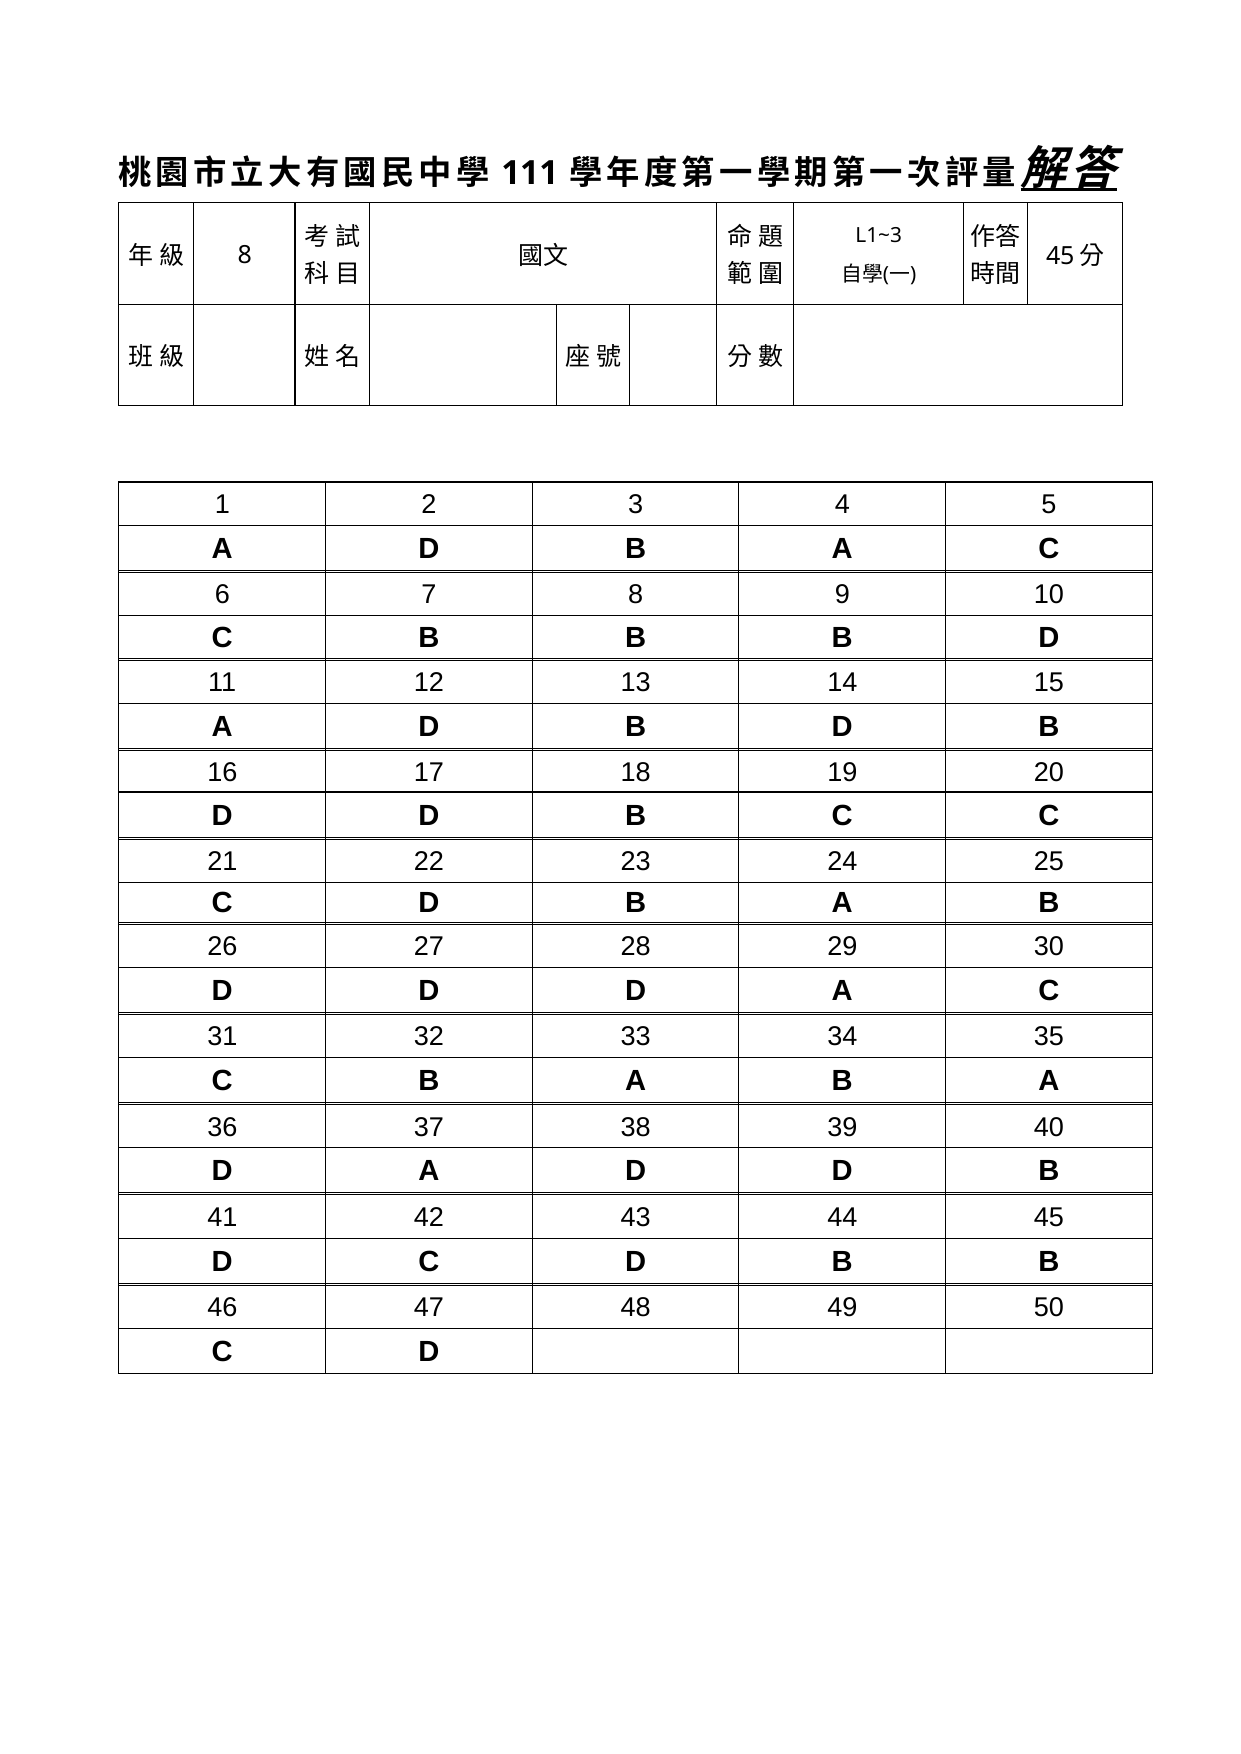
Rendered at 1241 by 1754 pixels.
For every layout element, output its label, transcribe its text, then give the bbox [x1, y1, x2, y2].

table_cell 座 號 [557, 305, 629, 405]
table_cell 姓 名 [296, 305, 369, 405]
table_cell 7 [326, 573, 532, 615]
table_cell 44 [739, 1195, 945, 1237]
table_cell 20 [946, 751, 1152, 791]
table_cell C [946, 793, 1152, 837]
text 桃園市立大有國民中學111學年度第一學期第一次評量解答 [118, 127, 1122, 202]
table_cell A [739, 968, 945, 1012]
table_cell 14 [739, 661, 945, 703]
table_cell 35 [946, 1015, 1152, 1057]
table_cell 46 [119, 1286, 325, 1328]
table_cell A [326, 1148, 532, 1192]
table_cell 28 [533, 925, 738, 967]
table_header 1 [119, 483, 325, 524]
table_cell 19 [739, 751, 945, 791]
table_cell 25 [946, 840, 1152, 882]
table_cell B [533, 616, 738, 658]
table_header 8 [194, 203, 294, 304]
table_cell 40 [946, 1105, 1152, 1147]
table_cell 37 [326, 1105, 532, 1147]
table_cell D [326, 968, 532, 1012]
table_cell A [739, 883, 945, 922]
table_cell C [119, 1329, 325, 1373]
table_cell 33 [533, 1015, 738, 1057]
table_cell 15 [946, 661, 1152, 703]
table_cell 22 [326, 840, 532, 882]
table_cell B [739, 1058, 945, 1102]
table_header 4 [739, 483, 945, 524]
table_cell C [119, 1058, 325, 1102]
table_header 考 試 科 目 [296, 203, 369, 304]
table_cell D [326, 793, 532, 837]
table_cell D [533, 968, 738, 1012]
table_cell A [119, 704, 325, 748]
table_cell 24 [739, 840, 945, 882]
table_cell C [119, 616, 325, 658]
table_cell 27 [326, 925, 532, 967]
table_cell 21 [119, 840, 325, 882]
table_cell D [326, 704, 532, 748]
table_cell 12 [326, 661, 532, 703]
table_cell D [326, 526, 532, 570]
table_cell [533, 1329, 738, 1373]
table_cell D [533, 1239, 738, 1282]
table_cell C [326, 1239, 532, 1282]
table_cell [370, 305, 556, 405]
table_cell B [946, 1239, 1152, 1282]
table_header 45分 [1028, 203, 1122, 304]
table_cell 16 [119, 751, 325, 791]
table_cell B [946, 704, 1152, 748]
table_cell D [326, 883, 532, 922]
table_cell 分 數 [717, 305, 793, 405]
table_header 3 [533, 483, 738, 524]
table_cell 17 [326, 751, 532, 791]
table_cell 30 [946, 925, 1152, 967]
table_cell 39 [739, 1105, 945, 1147]
table_cell 41 [119, 1195, 325, 1237]
table_header 國文 [370, 203, 716, 304]
table_cell 45 [946, 1195, 1152, 1237]
table_cell 23 [533, 840, 738, 882]
table_cell B [326, 1058, 532, 1102]
table_cell 11 [119, 661, 325, 703]
table_cell 31 [119, 1015, 325, 1057]
table_cell A [533, 1058, 738, 1102]
table_cell B [739, 616, 945, 658]
table_cell A [946, 1058, 1152, 1102]
table_cell 8 [533, 573, 738, 615]
table_cell D [739, 704, 945, 748]
table_cell D [533, 1148, 738, 1192]
table_cell B [326, 616, 532, 658]
table_cell 43 [533, 1195, 738, 1237]
table_cell D [739, 1148, 945, 1192]
table_header 5 [946, 483, 1152, 524]
table_cell 32 [326, 1015, 532, 1057]
table_cell [794, 305, 1122, 405]
table_cell 34 [739, 1015, 945, 1057]
table_cell B [533, 883, 738, 922]
table_cell 18 [533, 751, 738, 791]
table_cell 班 級 [119, 305, 193, 405]
table_cell 50 [946, 1286, 1152, 1328]
table_cell 42 [326, 1195, 532, 1237]
table_header 命 題 範 圍 [717, 203, 793, 304]
table_header 2 [326, 483, 532, 524]
table_cell 26 [119, 925, 325, 967]
table_cell B [533, 793, 738, 837]
table_header 年 級 [119, 203, 193, 304]
table_cell 36 [119, 1105, 325, 1147]
table_cell [630, 305, 716, 405]
table_cell D [119, 1148, 325, 1192]
table_cell C [946, 526, 1152, 570]
table_cell D [119, 1239, 325, 1282]
table_header L1~3 自學(一) [794, 203, 963, 304]
table_cell C [739, 793, 945, 837]
table_cell 6 [119, 573, 325, 615]
table_cell [946, 1329, 1152, 1373]
table_cell 13 [533, 661, 738, 703]
table_cell D [326, 1329, 532, 1373]
table_cell 38 [533, 1105, 738, 1147]
table_cell [194, 305, 294, 405]
table_cell B [946, 883, 1152, 922]
table_header 作答 時間 [964, 203, 1027, 304]
table_cell D [119, 793, 325, 837]
table_cell C [946, 968, 1152, 1012]
table_cell 49 [739, 1286, 945, 1328]
table_cell C [119, 883, 325, 922]
table_cell [739, 1329, 945, 1373]
table_cell D [946, 616, 1152, 658]
table_cell B [946, 1148, 1152, 1192]
table_cell 9 [739, 573, 945, 615]
table_cell D [119, 968, 325, 1012]
table_cell A [739, 526, 945, 570]
table_cell A [119, 526, 325, 570]
table_cell 47 [326, 1286, 532, 1328]
table_cell 48 [533, 1286, 738, 1328]
table_cell B [739, 1239, 945, 1282]
table_cell 10 [946, 573, 1152, 615]
table_cell B [533, 704, 738, 748]
table_cell 29 [739, 925, 945, 967]
table_cell B [533, 526, 738, 570]
